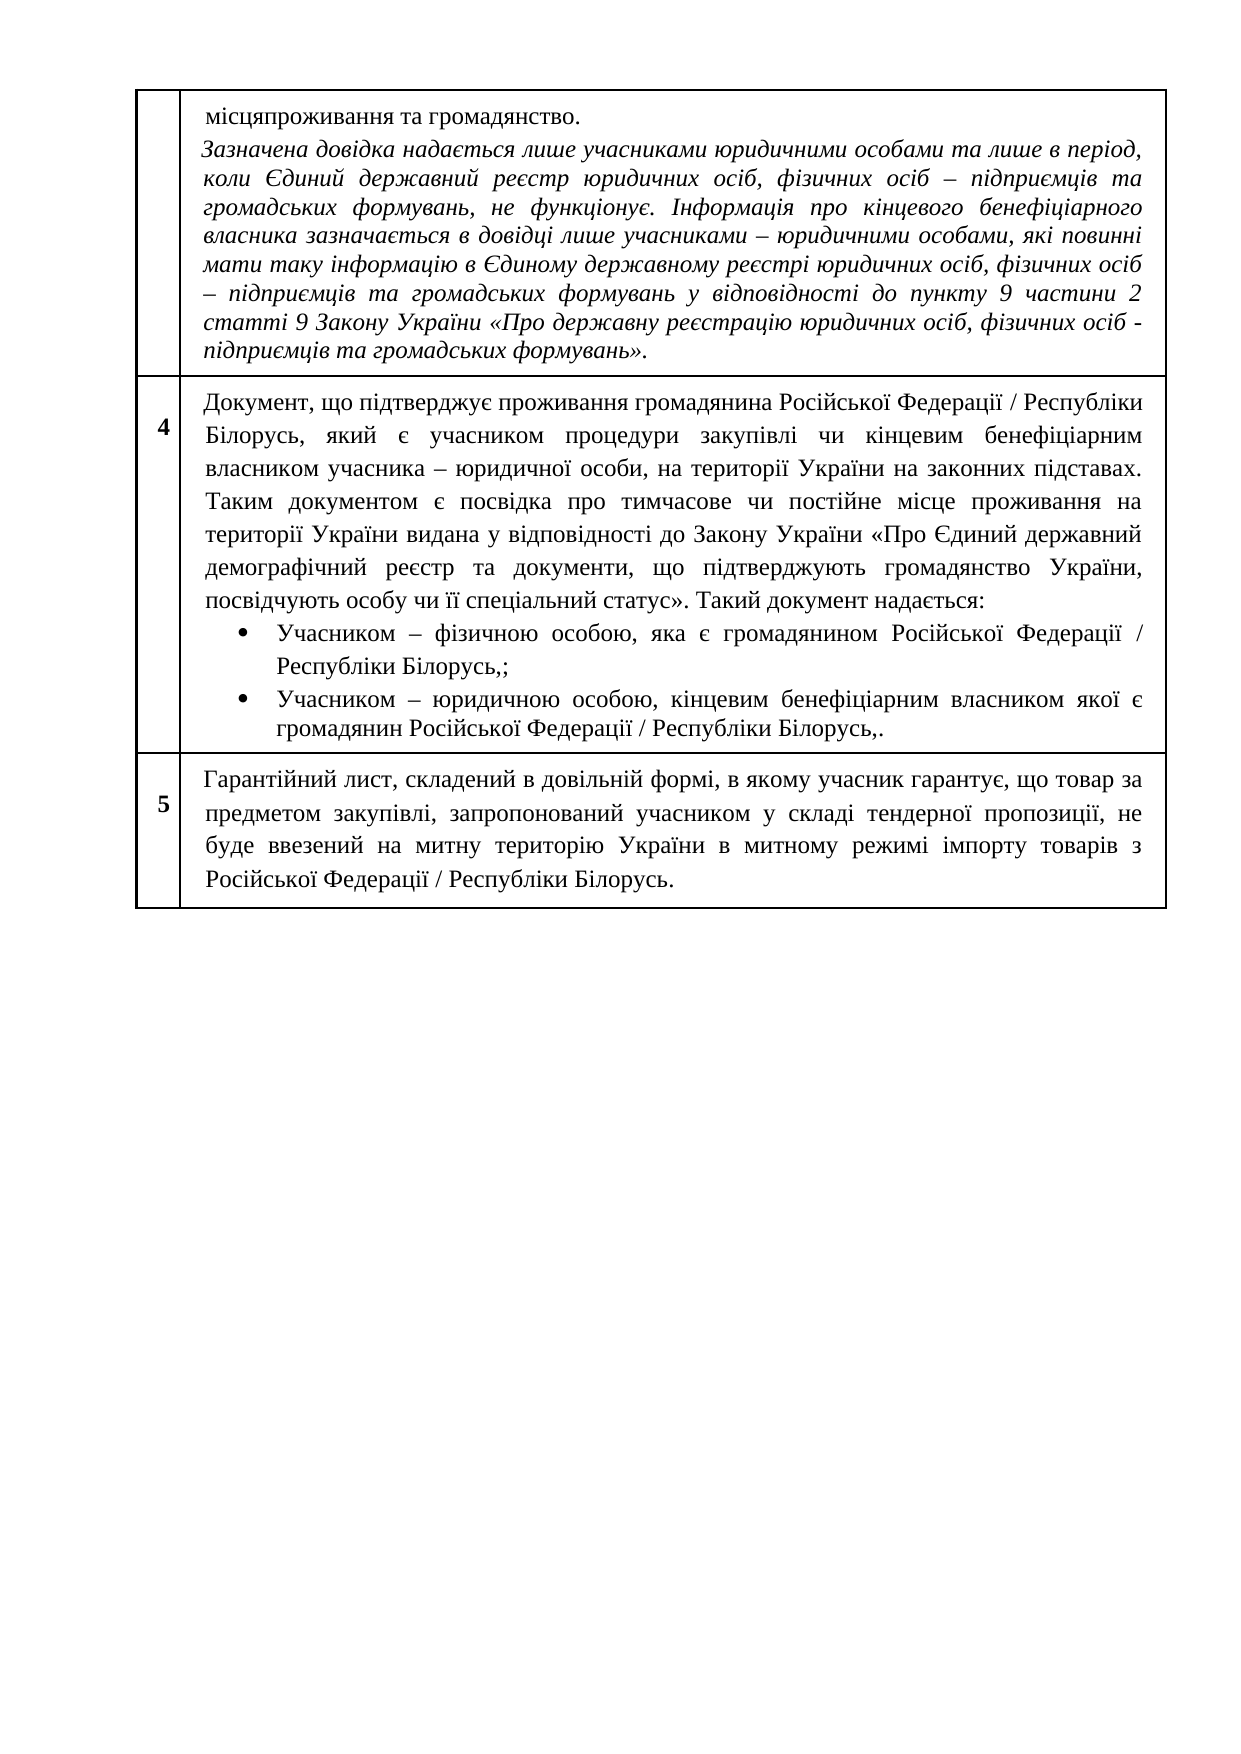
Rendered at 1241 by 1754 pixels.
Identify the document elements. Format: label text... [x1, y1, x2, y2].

table_cell 5 [138, 754, 179, 907]
table_cell Гарантійний лист, складений в довільній формі, в якому учасник гарантує, що товар за предметом закупівлі, запропонований учасником у складі тендерної пропозиції, не буде ввезений на митну територію України в митному режимі імпорту товарів з Російської Федерації / Республіки Білорусь. [181, 754, 1165, 907]
table_cell Документ, що підтверджує проживання громадянина Російської Федерації / Республіки Білорусь, який є учасником процедури закупівлі чи кінцевим бенефіціарним власником учасника – юридичної особи, на території України на законних підставах. Таким документом є посвідка про тимчасове чи постійне місце проживання на території України видана у відповідності до Закону України «Про Єдиний державний демографічний реєстр та документи, що підтверджують громадянство України, посвідчують особу чи її спеціальний статус». Такий документ надається: Учасником – фізичною особою, яка є громадянином Російської Федерації / Республіки Білорусь,; Учасником – юридичною особою, кінцевим бенефіціарним власником якої є громадянин Російської Федерації / Республіки Білорусь,. [181, 377, 1165, 752]
table_cell 3 [138, 91, 179, 374]
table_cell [181, 91, 1165, 374]
table_cell 4 [138, 377, 179, 752]
